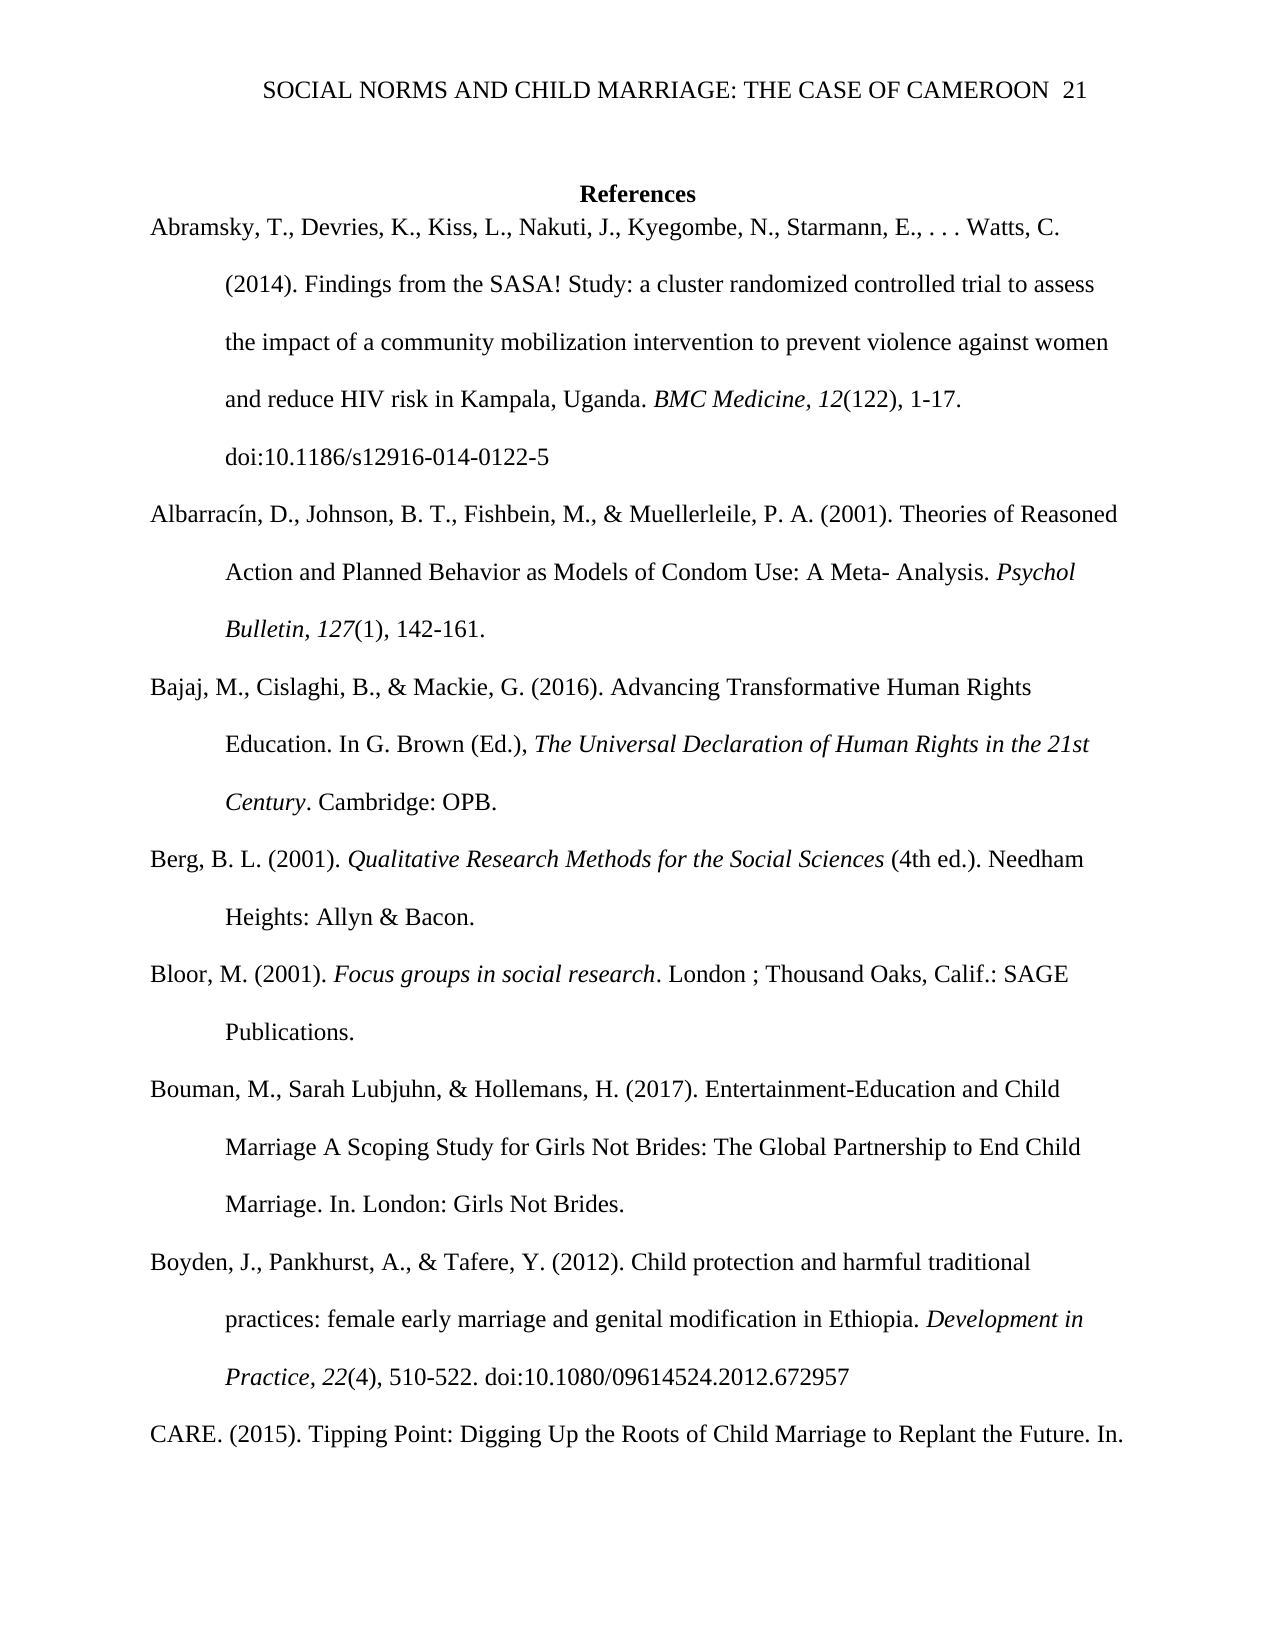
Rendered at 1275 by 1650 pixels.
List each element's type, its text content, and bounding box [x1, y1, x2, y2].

text Bloor, M. (2001). Focus groups in social research. London ; Thousand Oaks, Calif.: SAGE Publications. [150, 959, 1125, 1046]
text Bouman, M., Sarah Lubjuhn, & Hollemans, H. (2017). Entertainment-Education and Child Marriage A Scoping Study for Girls Not Brides: The Global Partnership to End Child Marriage. In. London: Girls Not Brides. [150, 1074, 1125, 1218]
text Abramsky, T., Devries, K., Kiss, L., Nakuti, J., Kyegombe, N., Starmann, E., . . . Watts, C. (2014). Findings from the SASA! Study: a cluster randomized controlled trial to assess the impact of a community mobilization intervention to prevent violence against women and reduce HIV risk in Kampala, Uganda. BMC Medicine, 12(122), 1-17. doi:10.1186/s12916-014-0122-5 [150, 212, 1125, 471]
text Boyden, J., Pankhurst, A., & Tafere, Y. (2012). Child protection and harmful traditional practices: female early marriage and genital modification in Ethiopia. Development in Practice, 22(4), 510-522. doi:10.1080/09614524.2012.672957 [150, 1247, 1125, 1391]
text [150, 1419, 1125, 1448]
text Albarracín, D., Johnson, B. T., Fishbein, M., & Muellerleile, P. A. (2001). Theories of Reasoned Action and Planned Behavior as Models of Condom Use: A Meta- Analysis. Psychol Bulletin, 127(1), 142-161. [150, 499, 1125, 643]
subtitle References [150, 179, 1125, 207]
text Bajaj, M., Cislaghi, B., & Mackie, G. (2016). Advancing Transformative Human Rights Education. In G. Brown (Ed.), The Universal Declaration of Human Rights in the 21st Century. Cambridge: OPB. [150, 672, 1125, 816]
text Berg, B. L. (2001). Qualitative Research Methods for the Social Sciences (4th ed.). Needham Heights: Allyn & Bacon. [150, 844, 1125, 931]
